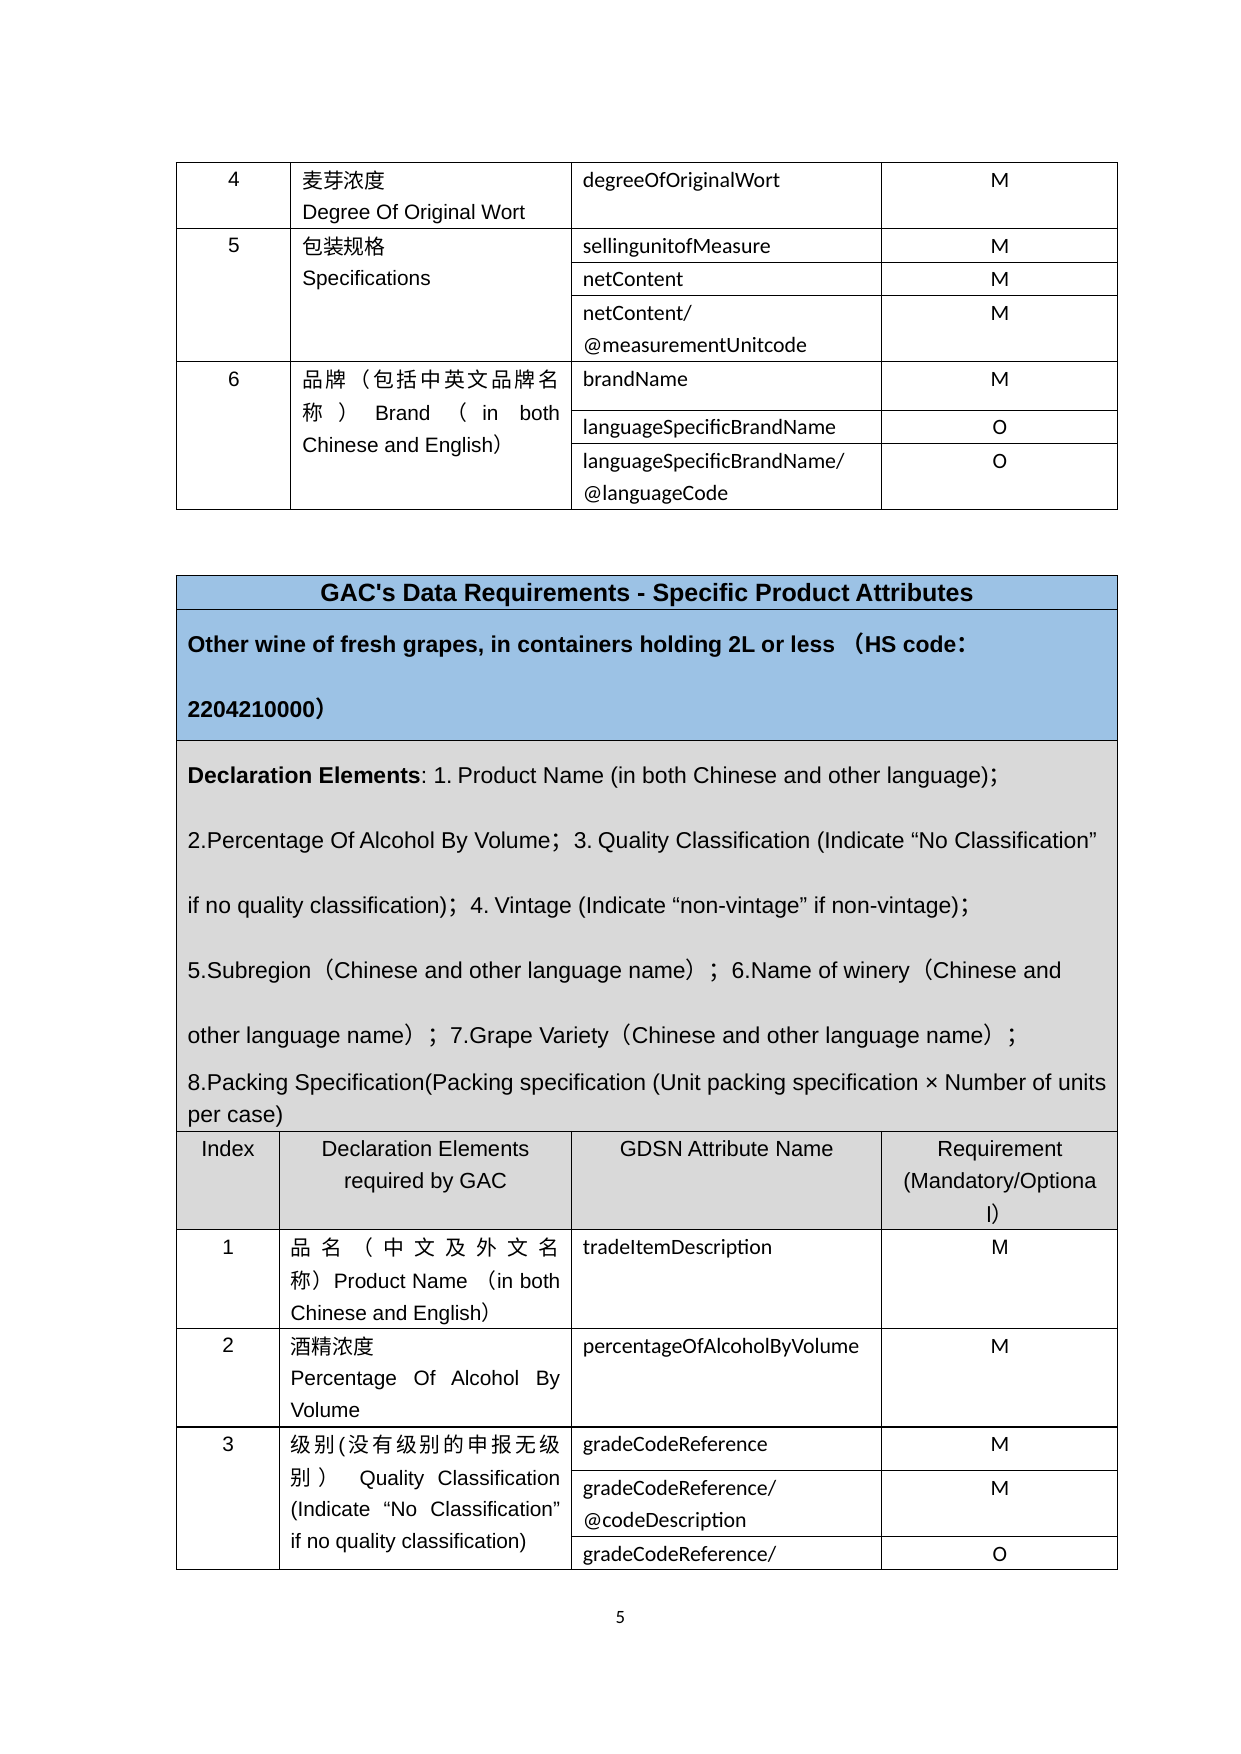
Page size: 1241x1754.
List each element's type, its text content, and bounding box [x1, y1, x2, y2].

table_cell 级别(没有级别的申报无级别） Quality Classification (Indicate “No Classification” if no quality classification) [280, 1428, 571, 1569]
table_cell 3 [177, 1428, 279, 1569]
table_header GAC's Data Requirements - Specific Product Attributes [177, 576, 1117, 609]
table_cell M [882, 163, 1117, 228]
table_cell O [882, 444, 1117, 509]
table_cell 2 [177, 1329, 279, 1426]
table_cell M [882, 1230, 1117, 1328]
table_cell 1 [177, 1230, 279, 1328]
table_cell M [882, 296, 1117, 361]
table_cell M [882, 1471, 1117, 1536]
table_cell netContent [572, 263, 881, 295]
table_cell sellingunitofMeasure [572, 229, 881, 262]
table_cell 包装规格 Specifications [291, 229, 571, 361]
table_cell 酒精浓度 Percentage Of Alcohol By Volume [280, 1329, 571, 1426]
table_cell O [882, 1537, 1117, 1569]
table_cell M [882, 362, 1117, 409]
table_cell M [882, 229, 1117, 262]
table_cell gradeCodeReference/@codeDescription [572, 1471, 881, 1536]
table_cell languageSpecificBrandName [572, 411, 881, 443]
table_cell percentageOfAlcoholByVolume [572, 1329, 881, 1426]
table_cell brandName [572, 362, 881, 409]
table_cell O [882, 411, 1117, 443]
table_cell Index [177, 1132, 279, 1229]
table_cell 4 [177, 163, 290, 228]
table_cell 品名（中文及外文名称）Product Name （in both Chinese and English） [280, 1230, 571, 1328]
table_cell 品牌（包括中英文品牌名称）Brand（in both Chinese and English） [291, 362, 571, 509]
table_cell tradeItemDescription [572, 1230, 881, 1328]
table_cell 麦芽浓度 Degree Of Original Wort [291, 163, 571, 228]
table_cell Other wine of fresh grapes, in containers holding 2L or less （HS code：2204210000） [177, 610, 1117, 740]
table_cell GDSN Attribute Name [572, 1132, 881, 1229]
table_cell M [882, 263, 1117, 295]
table_cell M [882, 1428, 1117, 1470]
table_cell 5 [177, 229, 290, 361]
table_cell netContent/@measurementUnitcode [572, 296, 881, 361]
table_cell 6 [177, 362, 290, 509]
table_cell gradeCodeReference [572, 1428, 881, 1470]
table_cell Declaration Elements: 1. Product Name (in both Chinese and other language)；2.Percentage Of Alcohol By Volume；3. Quality Classification (Indicate “No Classification” if no quality classification)；4. Vintage (Indicate “non-vintage” if non-vintage)；5.Subregion（Chinese and other language name）；6.Name of winery（Chinese and other language name）；7.Grape Variety（Chinese and other language name）；8.Packing Specification(Packing specification (Unit packing specification × Number of units per case) [177, 741, 1117, 1131]
table_cell Declaration Elements required by GAC [280, 1132, 571, 1229]
table_cell languageSpecificBrandName/@languageCode [572, 444, 881, 509]
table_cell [572, 1537, 881, 1569]
table_cell M [882, 1329, 1117, 1426]
table_cell Requirement (Mandatory/Optional） [882, 1132, 1117, 1229]
table_cell degreeOfOriginalWort [572, 163, 881, 228]
